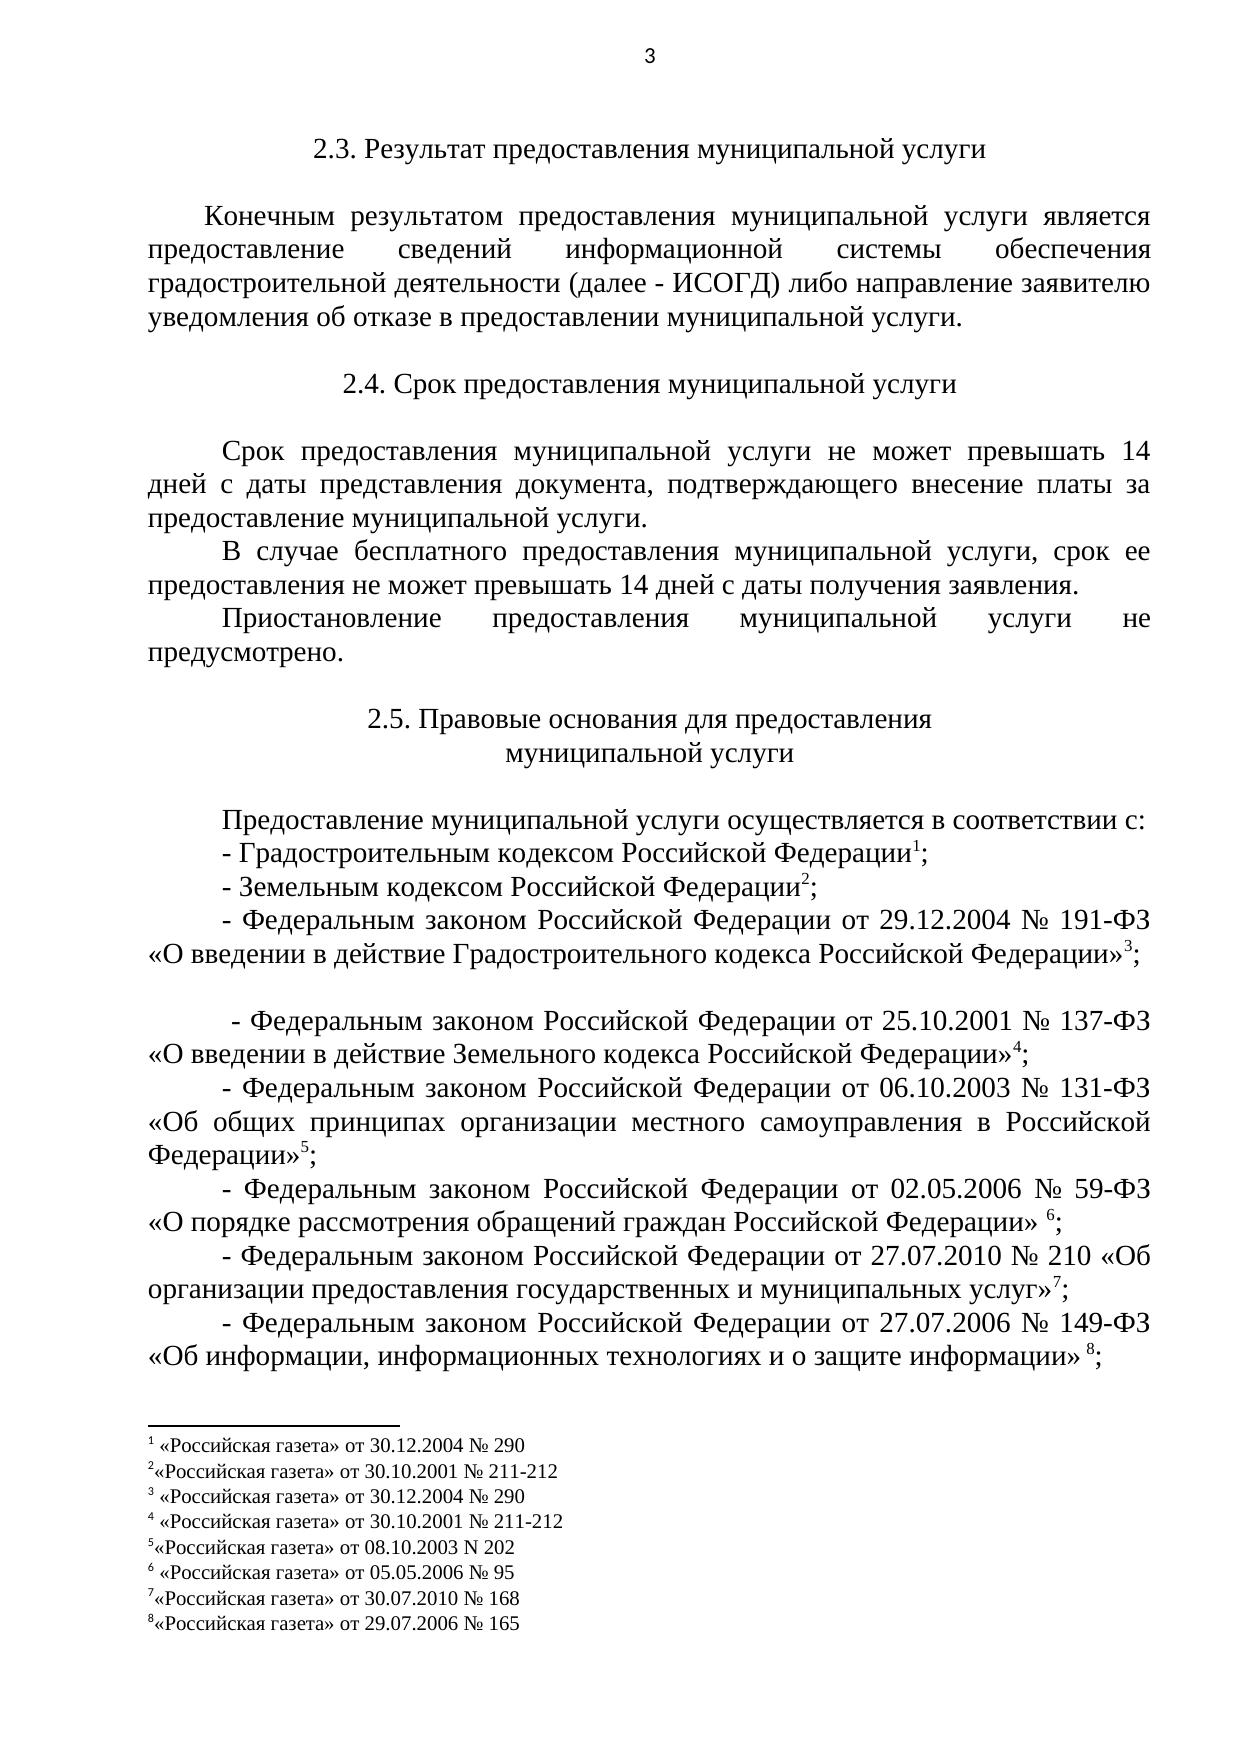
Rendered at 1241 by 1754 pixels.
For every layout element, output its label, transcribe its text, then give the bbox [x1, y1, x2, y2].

text - Федеральным законом Российской Федерации от 02.05.2006 № 59-ФЗ «О порядке рассмотрения обращений граждан Российской Федерации» ; [148, 1171, 1152, 1238]
text Приостановление предоставления муниципальной услуги не предусмотрено. [148, 601, 1152, 668]
text 2.5. Правовые основания для предоставления [148, 701, 1152, 735]
text Предоставление муниципальной услуги осуществляется в соответствии с: [148, 802, 1152, 835]
text - Федеральным законом Российской Федерации от 27.07.2006 № 149-ФЗ «Об информации, информационных технологиях и о защите информации» ; [148, 1305, 1152, 1372]
text - Федеральным законом Российской Федерации от 06.10.2003 № 131-ФЗ «Об общих принципах организации местного самоуправления в Российской Федерации»; [148, 1070, 1152, 1171]
text муниципальной услуги [148, 735, 1152, 768]
text 2.3. Результат предоставления муниципальной услуги [148, 131, 1152, 164]
text - Федеральным законом Российской Федерации от 27.07.2010 № 210 «Об организации предоставления государственных и муниципальных услуг»; [148, 1238, 1152, 1305]
text - Градостроительным кодексом Российской Федерации; [148, 835, 1152, 869]
text - Федеральным законом Российской Федерации от 25.10.2001 № 137-ФЗ «О введении в действие Земельного кодекса Российской Федерации»; [148, 1003, 1152, 1070]
text - Федеральным законом Российской Федерации от 29.12.2004 № 191-ФЗ «О введении в действие Градостроительного кодекса Российской Федерации»; [148, 902, 1152, 969]
text 2.4. Срок предоставления муниципальной услуги [148, 366, 1152, 399]
text Срок предоставления муниципальной услуги не может превышать 14 дней с даты представления документа, подтверждающего внесение платы за предоставление муниципальной услуги. [148, 433, 1152, 533]
text Конечным результатом предоставления муниципальной услуги является предоставление сведений информационной системы обеспечения градостроительной деятельности (далее - ИСОГД) либо направление заявителю уведомления об отказе в предоставлении муниципальной услуги. [148, 198, 1152, 332]
text - Земельным кодексом Российской Федерации; [148, 869, 1152, 902]
text В случае бесплатного предоставления муниципальной услуги, срок ее предоставления не может превышать 14 дней с даты получения заявления. [148, 533, 1152, 601]
